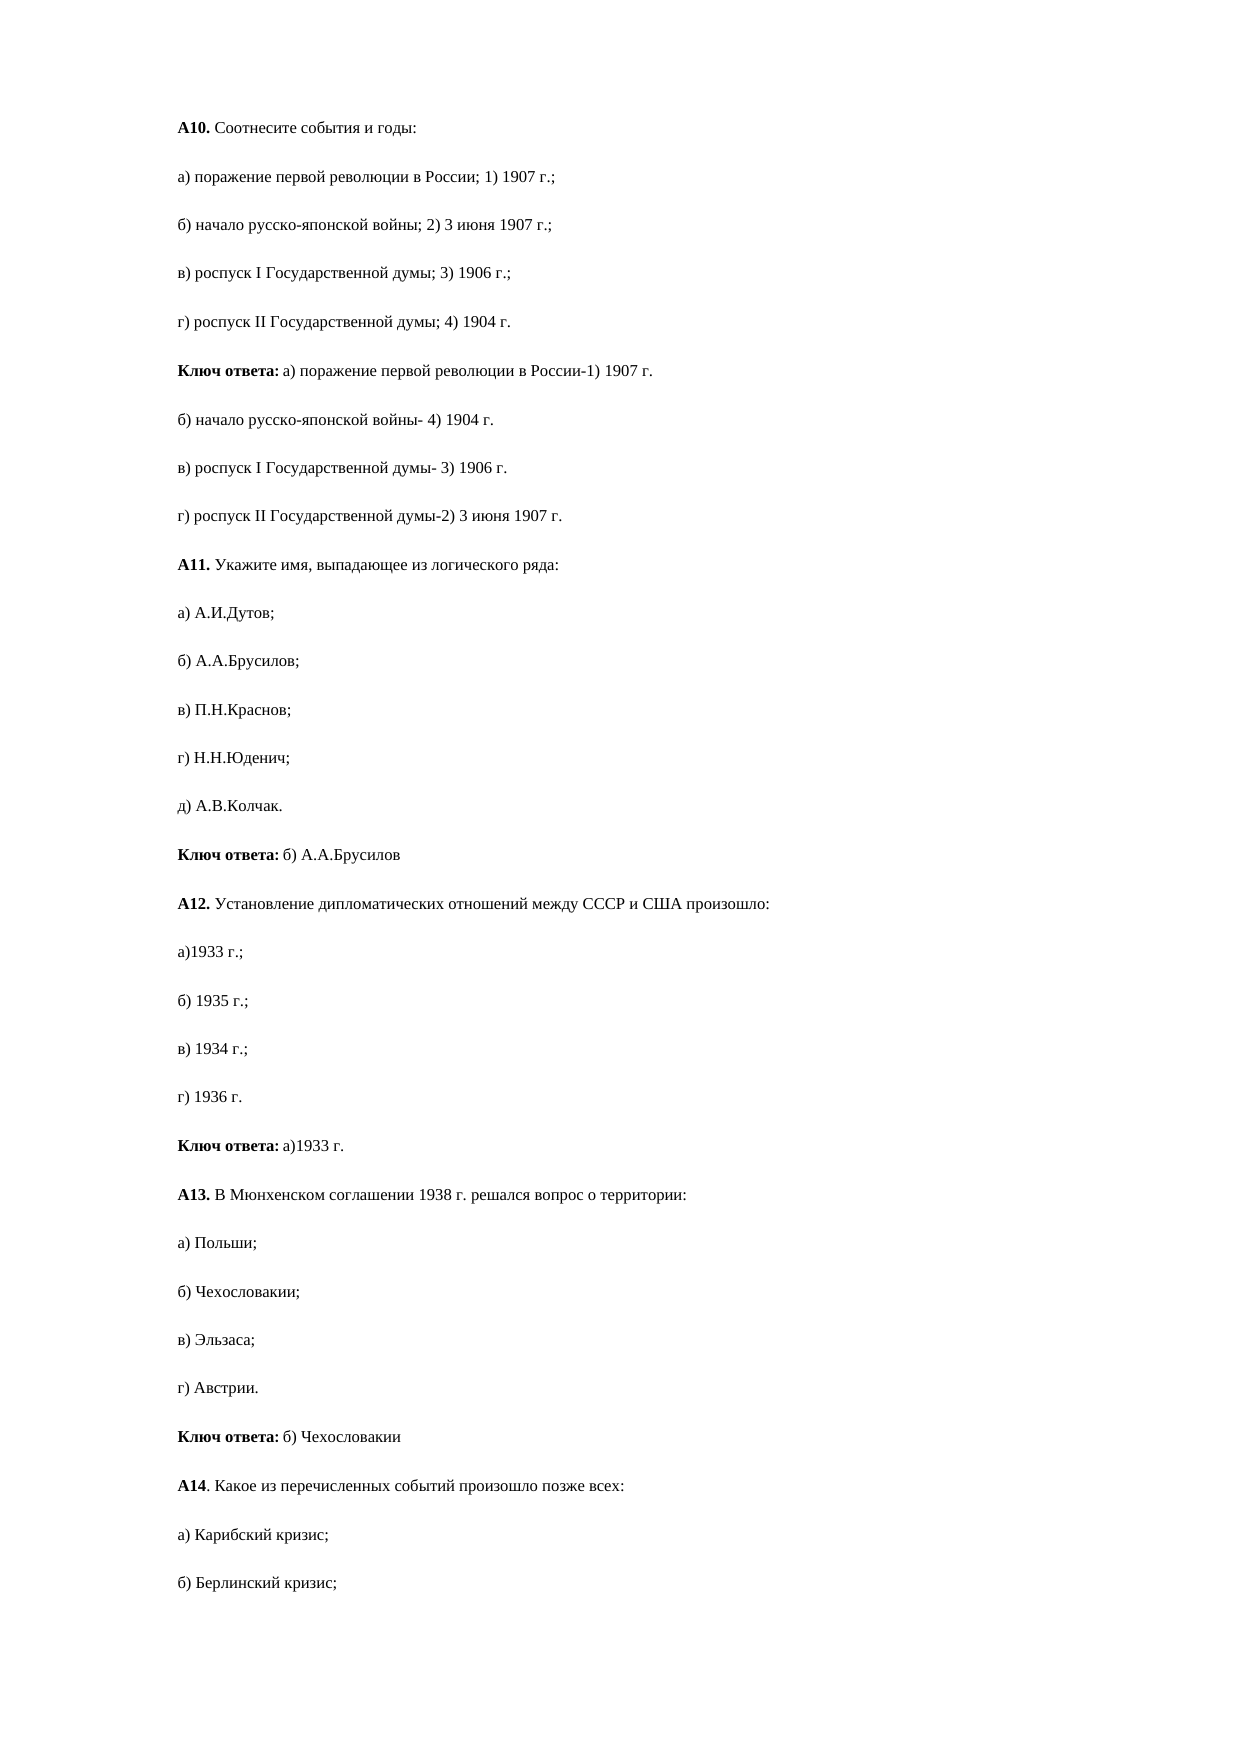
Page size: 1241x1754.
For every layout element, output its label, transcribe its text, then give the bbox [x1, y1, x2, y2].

text А11. Укажите имя, выпадающее из логического ряда: [177, 554, 1152, 573]
text г) роспуск II Государственной думы; 4) 1904 г. [177, 311, 1152, 331]
text Ключ ответа: а) поражение первой революции в России-1) 1907 г. [177, 360, 1152, 380]
text а) А.И.Дутов; [177, 603, 1152, 622]
text А10. Соотнесите события и годы: [177, 118, 1152, 137]
text а) Карибский кризис; [177, 1524, 1152, 1543]
text г) роспуск II Государственной думы-2) 3 июня 1907 г. [177, 506, 1152, 525]
text а) поражение первой революции в России; 1) 1907 г.; [177, 166, 1152, 186]
text г) Австрии. [177, 1378, 1152, 1397]
text Ключ ответа: б) Чехословакии [177, 1427, 1152, 1447]
text Ключ ответа: б) А.А.Брусилов [177, 844, 1152, 864]
text б) Чехословакии; [177, 1282, 1152, 1301]
text А12. Установление дипломатических отношений между СССР и США произошло: [177, 894, 1152, 913]
text г) 1936 г. [177, 1087, 1152, 1106]
text в) роспуск I Государственной думы- 3) 1906 г. [177, 458, 1152, 477]
text в) Эльзаса; [177, 1330, 1152, 1349]
text д) А.В.Колчак. [177, 796, 1152, 815]
text б) 1935 г.; [177, 990, 1152, 1009]
text А14. Какое из перечисленных событий произошло позже всех: [177, 1476, 1152, 1495]
text в) роспуск I Государственной думы; 3) 1906 г.; [177, 263, 1152, 282]
text Ключ ответа: а)1933 г. [177, 1135, 1152, 1156]
text б) начало русско-японской войны- 4) 1904 г. [177, 409, 1152, 428]
text б) начало русско-японской войны; 2) 3 июня 1907 г.; [177, 215, 1152, 234]
text А13. В Мюнхенском соглашении 1938 г. решался вопрос о территории: [177, 1185, 1152, 1204]
text в) 1934 г.; [177, 1039, 1152, 1058]
text г) Н.Н.Юденич; [177, 748, 1152, 767]
text а)1933 г.; [177, 942, 1152, 961]
text б) А.А.Брусилов; [177, 651, 1152, 670]
text а) Польши; [177, 1233, 1152, 1252]
text в) П.Н.Краснов; [177, 699, 1152, 718]
text б) Берлинский кризис; [177, 1573, 1152, 1592]
